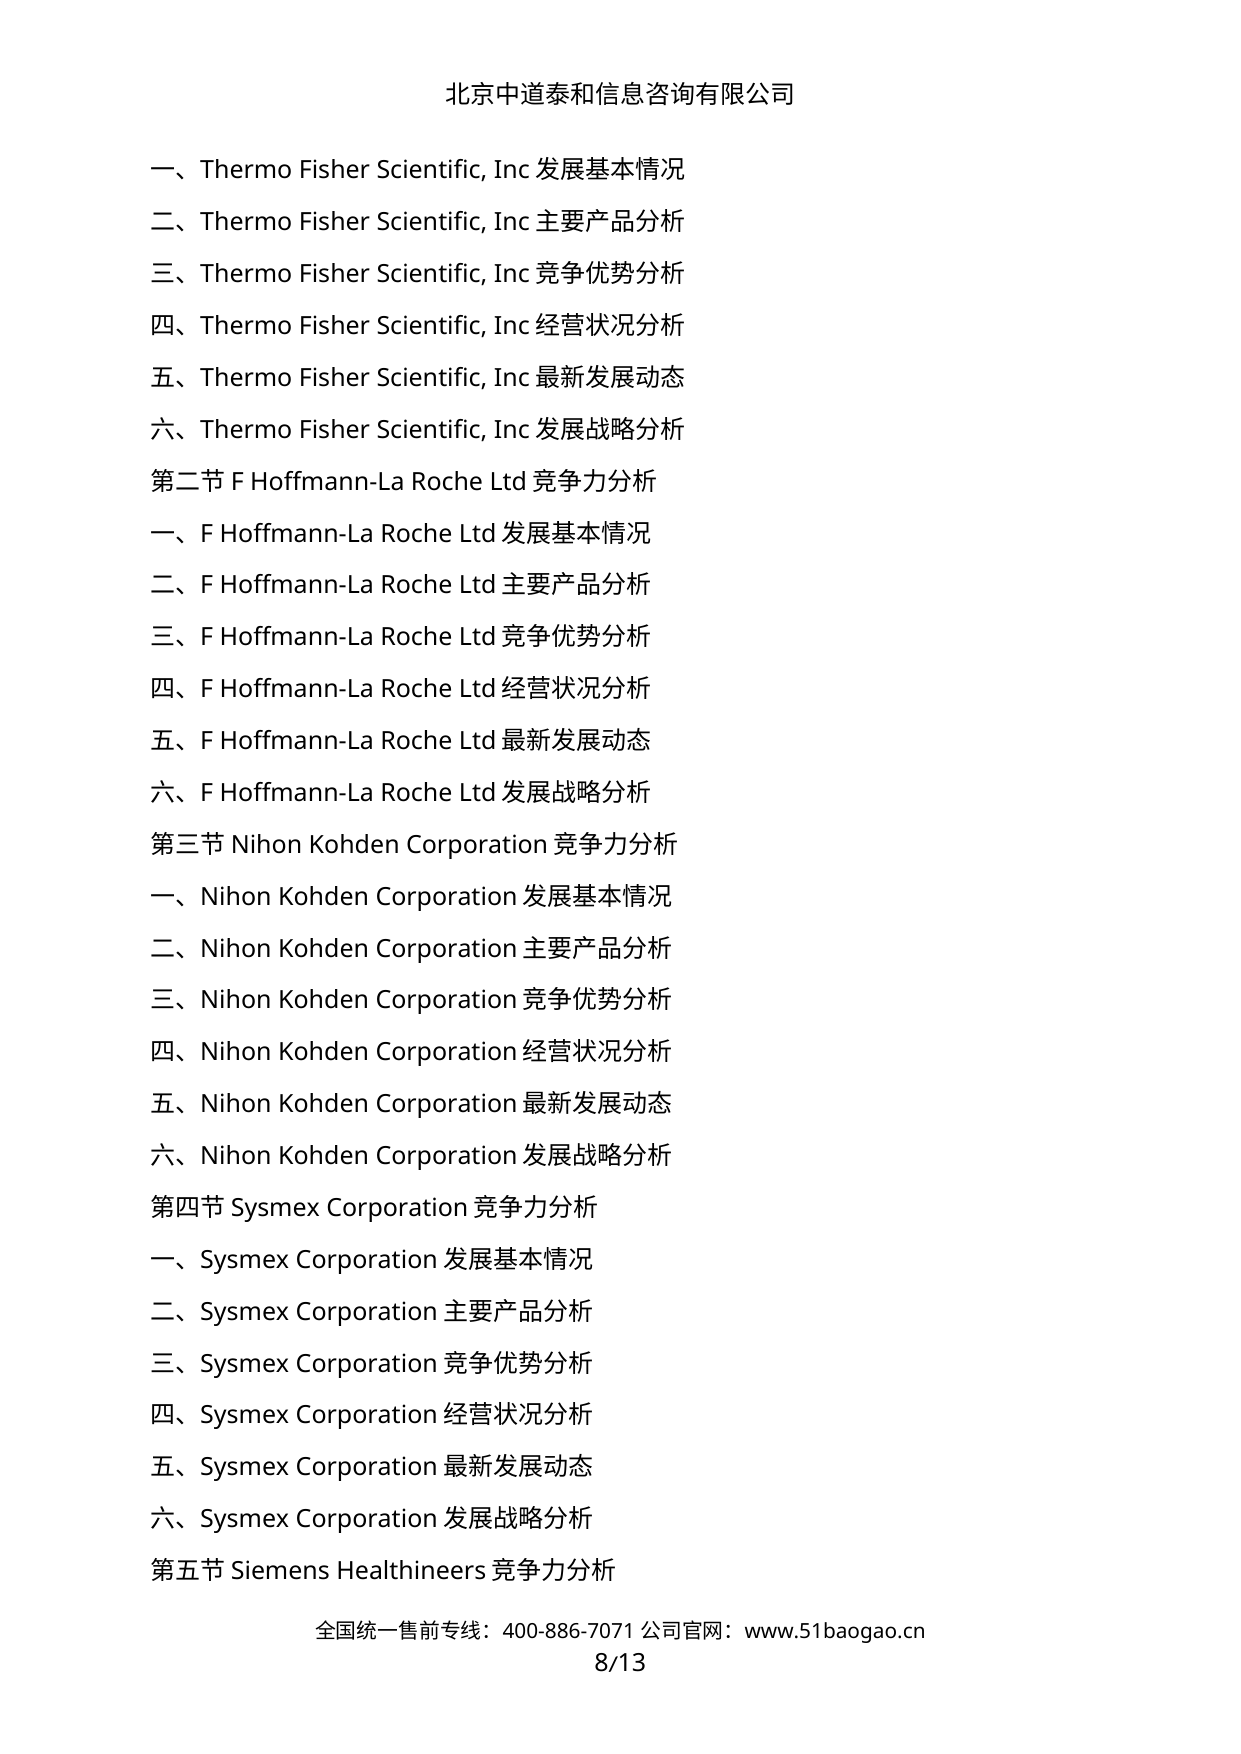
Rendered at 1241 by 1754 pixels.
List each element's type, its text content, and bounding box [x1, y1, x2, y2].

text 一、Thermo Fisher Scientific, Inc发展基本情况 [150, 150, 1090, 186]
text 一、Nihon Kohden Corporation发展基本情况 [150, 876, 1090, 912]
text 第二节 F Hoffmann-La Roche Ltd竞争力分析 [150, 461, 1090, 497]
text 三、Nihon Kohden Corporation竞争优势分析 [150, 980, 1090, 1016]
text 三、Sysmex Corporation竞争优势分析 [150, 1343, 1090, 1379]
text 五、F Hoffmann-La Roche Ltd最新发展动态 [150, 721, 1090, 757]
text 一、Sysmex Corporation发展基本情况 [150, 1239, 1090, 1276]
text 四、Thermo Fisher Scientific, Inc经营状况分析 [150, 306, 1090, 342]
text 二、Nihon Kohden Corporation主要产品分析 [150, 928, 1090, 964]
text 二、F Hoffmann-La Roche Ltd主要产品分析 [150, 565, 1090, 601]
text 四、Sysmex Corporation经营状况分析 [150, 1395, 1090, 1431]
text 三、F Hoffmann-La Roche Ltd竞争优势分析 [150, 617, 1090, 653]
text 六、Thermo Fisher Scientific, Inc发展战略分析 [150, 409, 1090, 446]
text 五、Thermo Fisher Scientific, Inc最新发展动态 [150, 357, 1090, 394]
text 三、Thermo Fisher Scientific, Inc竞争优势分析 [150, 254, 1090, 290]
text 四、Nihon Kohden Corporation经营状况分析 [150, 1032, 1090, 1068]
text 六、F Hoffmann-La Roche Ltd发展战略分析 [150, 772, 1090, 809]
text 二、Sysmex Corporation主要产品分析 [150, 1291, 1090, 1327]
text 四、F Hoffmann-La Roche Ltd经营状况分析 [150, 669, 1090, 705]
text 一、F Hoffmann-La Roche Ltd发展基本情况 [150, 513, 1090, 549]
text 第四节 Sysmex Corporation竞争力分析 [150, 1187, 1090, 1224]
text 六、Nihon Kohden Corporation发展战略分析 [150, 1136, 1090, 1172]
text 第五节 Siemens Healthineers竞争力分析 [150, 1551, 1090, 1587]
text 第三节 Nihon Kohden Corporation竞争力分析 [150, 824, 1090, 861]
text 二、Thermo Fisher Scientific, Inc主要产品分析 [150, 202, 1090, 238]
text 六、Sysmex Corporation发展战略分析 [150, 1499, 1090, 1535]
text 五、Nihon Kohden Corporation最新发展动态 [150, 1084, 1090, 1120]
text 五、Sysmex Corporation最新发展动态 [150, 1447, 1090, 1483]
